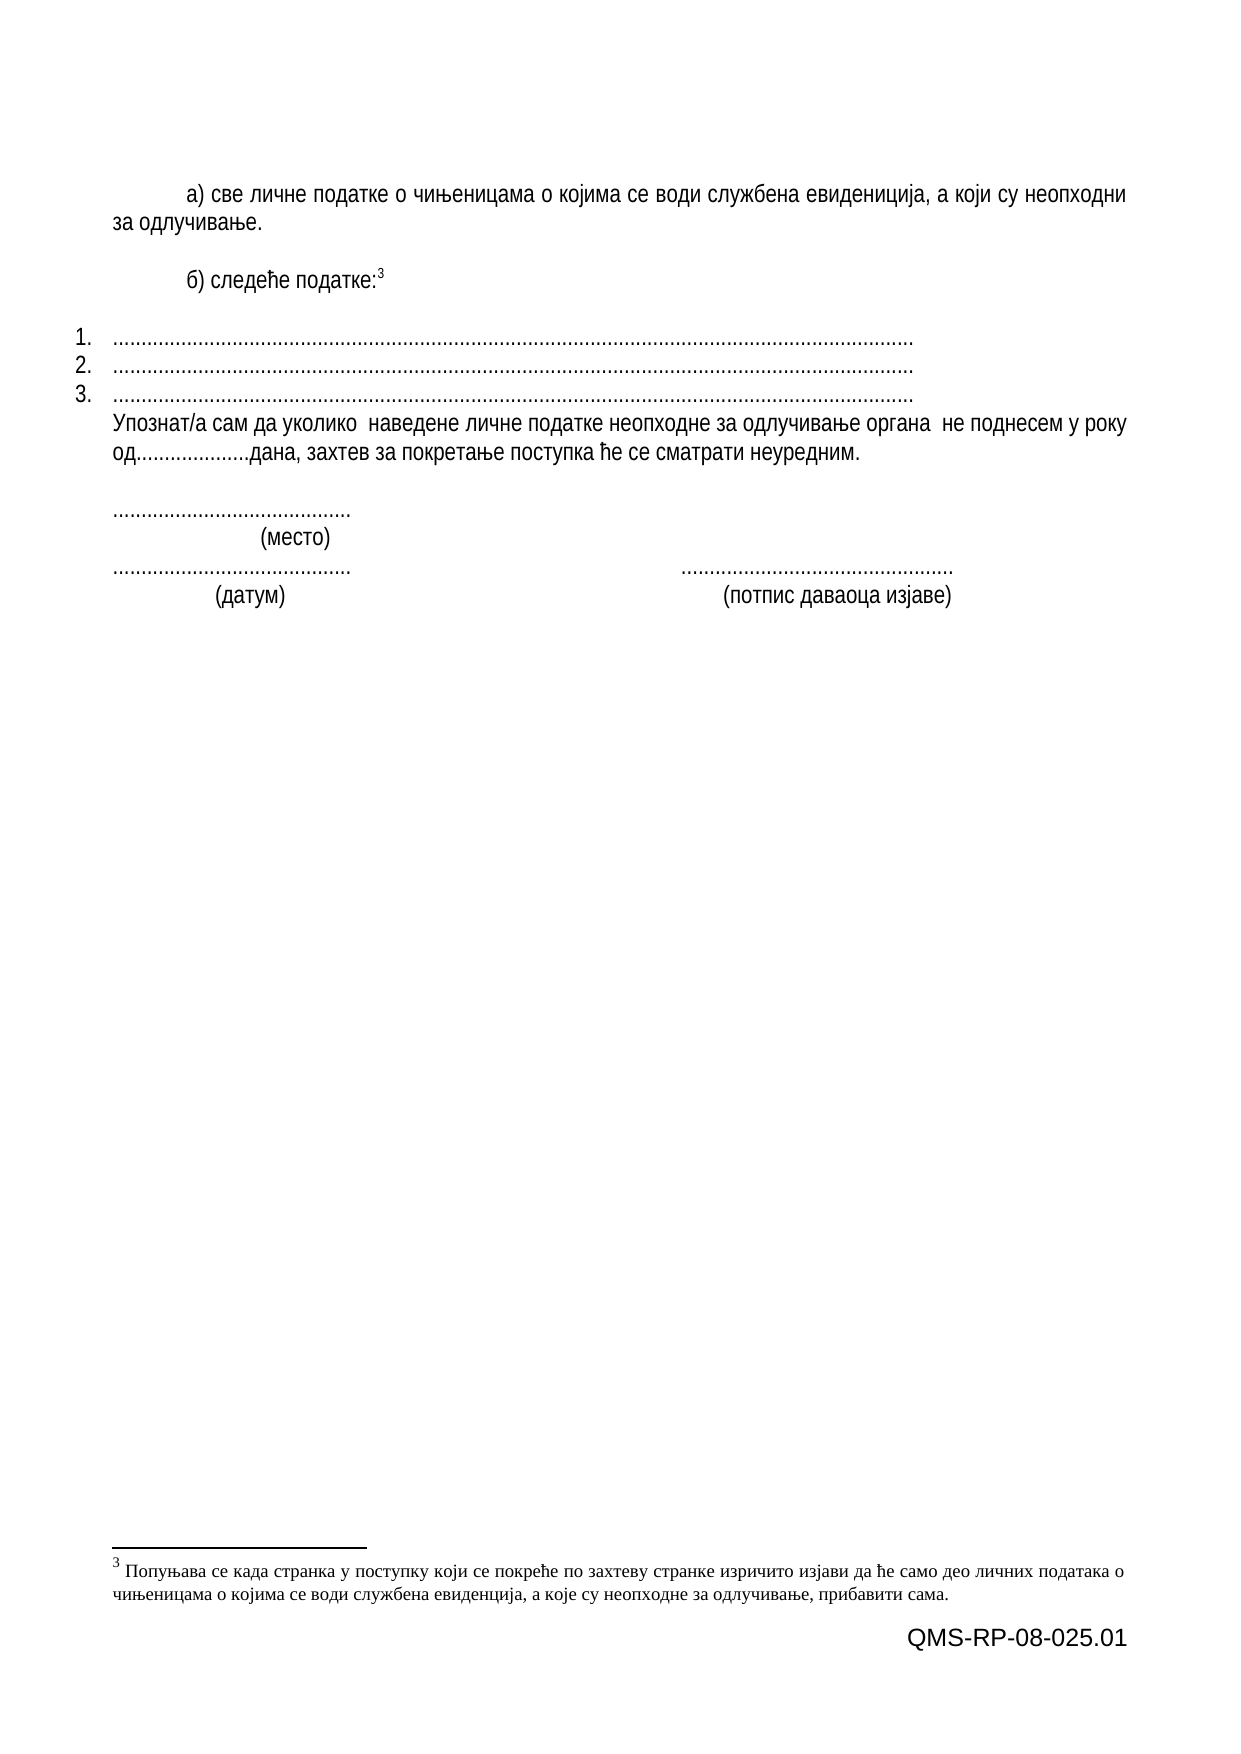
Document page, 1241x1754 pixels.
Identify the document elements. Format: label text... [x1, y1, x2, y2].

text б) следеће податке: [112, 264, 1128, 293]
list ............................................................................................................................................. [75, 322, 1128, 351]
list ............................................................................................................................................. [75, 351, 1128, 379]
list ............................................................................................................................................. [75, 379, 1128, 408]
text (датум) (потпис даваоца изјаве) [112, 580, 1128, 608]
text а) све личне податке о чињеницама о којима се води службена евидениција, а који су неопходни за одлучивање. [112, 179, 1128, 236]
text .......................................... ................................................ [112, 551, 1128, 580]
text .......................................... [112, 494, 1128, 522]
text Упознат/а сам да уколико наведене личне податке неопходне за одлучивање органа не поднесем у року од....................дана, захтев за покретање поступка ће се сматрати неуредним. [112, 408, 1128, 465]
text (место) [112, 522, 1128, 551]
